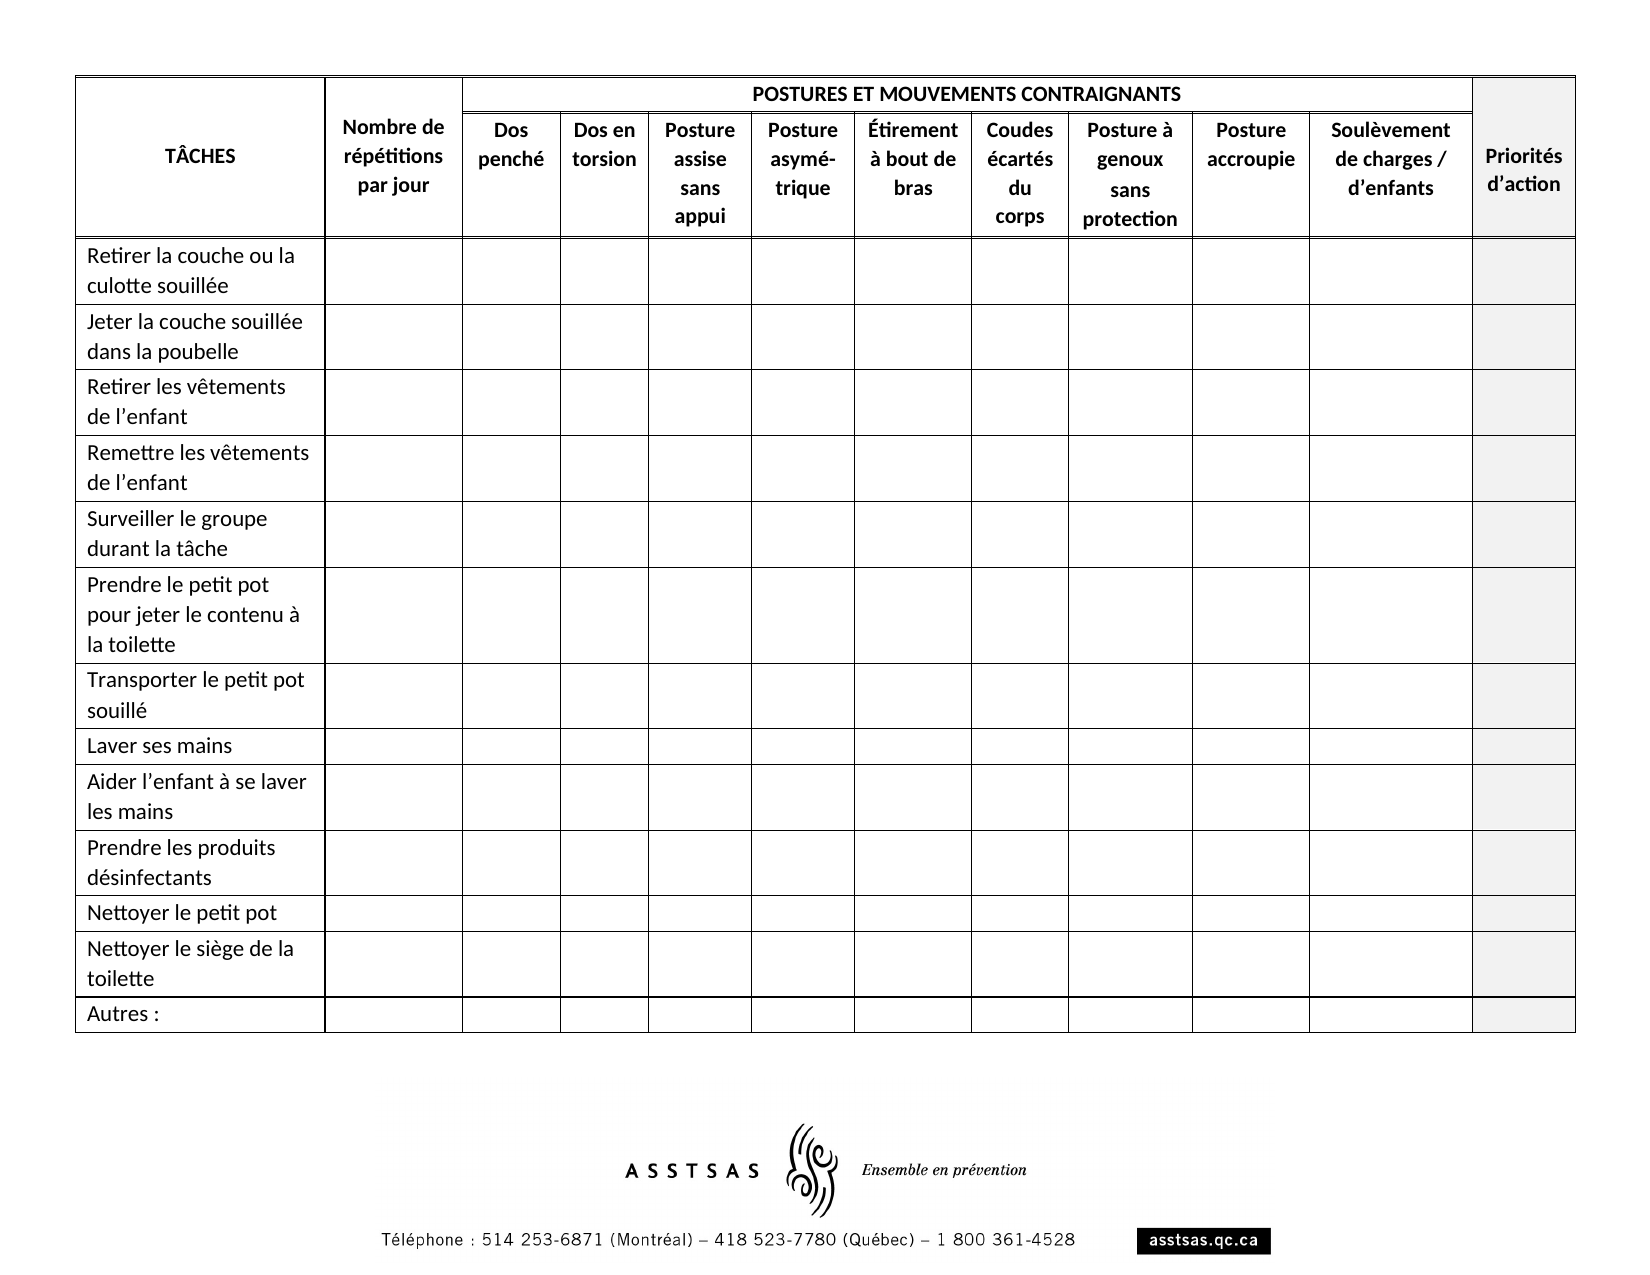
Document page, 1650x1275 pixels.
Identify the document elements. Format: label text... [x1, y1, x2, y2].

table_cell Remettre les vêtements de l’enfant [76, 436, 324, 501]
table_cell [855, 436, 971, 501]
table_cell [972, 305, 1068, 369]
table_cell [463, 502, 560, 567]
table_cell [855, 502, 971, 567]
table_cell [972, 502, 1068, 567]
table_cell [1069, 896, 1192, 931]
table_cell [463, 568, 560, 662]
table_cell Retirer les vêtements de l’enfant [76, 370, 324, 435]
table_cell [649, 436, 751, 501]
table_header Priorités d’action [1473, 78, 1575, 236]
table_cell [972, 239, 1068, 304]
table_cell [972, 765, 1068, 829]
table_cell [1473, 729, 1575, 764]
table_cell [326, 370, 462, 435]
table_cell [649, 664, 751, 728]
table_cell Coudes écartés du corps [972, 114, 1068, 236]
table_cell [463, 998, 560, 1032]
table_cell [1473, 831, 1575, 895]
table_cell [326, 896, 462, 931]
table_cell Posture accroupie [1193, 114, 1309, 236]
table_cell [463, 896, 560, 931]
table_cell [972, 896, 1068, 931]
table_cell [855, 305, 971, 369]
table_cell [561, 998, 648, 1032]
table_cell [752, 998, 854, 1032]
table_cell Nettoyer le siège de la toilette [76, 932, 324, 996]
table_header TÂCHES [76, 78, 324, 236]
table_cell [649, 932, 751, 996]
table_cell [463, 664, 560, 728]
table_cell [1193, 436, 1309, 501]
table_cell [561, 568, 648, 662]
table_cell [649, 765, 751, 829]
table_cell [1069, 436, 1192, 501]
table_cell [1310, 502, 1472, 567]
table_cell [752, 305, 854, 369]
table_cell [463, 765, 560, 829]
table_cell [1193, 664, 1309, 728]
table_cell [752, 896, 854, 931]
table_cell [752, 370, 854, 435]
table_cell Nettoyer le petit pot [76, 896, 324, 931]
table_cell [1193, 239, 1309, 304]
table_cell [561, 765, 648, 829]
table_cell [1473, 998, 1575, 1032]
table_cell [752, 239, 854, 304]
table_cell [855, 932, 971, 996]
table_cell [1069, 568, 1192, 662]
table_cell [1069, 239, 1192, 304]
table_cell [855, 765, 971, 829]
table_cell [1473, 932, 1575, 996]
table_cell [326, 664, 462, 728]
table_cell Transporter le petit pot souillé [76, 664, 324, 728]
table_cell [649, 370, 751, 435]
table_cell [649, 305, 751, 369]
table_cell [972, 664, 1068, 728]
table_cell [1193, 765, 1309, 829]
table_cell [972, 436, 1068, 501]
table_cell [649, 831, 751, 895]
table_cell [326, 239, 462, 304]
table_cell [1069, 664, 1192, 728]
table_cell [1473, 502, 1575, 567]
table_cell [649, 502, 751, 567]
table_cell [326, 436, 462, 501]
table_cell [855, 896, 971, 931]
table_cell [972, 831, 1068, 895]
table_cell Surveiller le groupe durant la tâche [76, 502, 324, 567]
table_cell [326, 305, 462, 369]
table_cell [752, 932, 854, 996]
table_cell [326, 831, 462, 895]
table_cell [1069, 831, 1192, 895]
table_cell [855, 568, 971, 662]
table_cell [1193, 998, 1309, 1032]
table_cell [1310, 729, 1472, 764]
table_cell [463, 239, 560, 304]
table_cell Aider l’enfant à se laver les mains [76, 765, 324, 829]
table_cell [326, 502, 462, 567]
table_cell [1473, 305, 1575, 369]
table_cell [1069, 765, 1192, 829]
table_cell [972, 998, 1068, 1032]
table_cell [561, 664, 648, 728]
table_header POSTURES ET MOUVEMENTS CONTRAIGNANTS [463, 78, 1472, 111]
table_cell [1310, 436, 1472, 501]
table_cell [855, 729, 971, 764]
table_cell [855, 370, 971, 435]
table_cell [649, 998, 751, 1032]
table_cell [1473, 896, 1575, 931]
table_cell [752, 502, 854, 567]
table_cell Dos en torsion [561, 114, 648, 236]
table_cell [1069, 305, 1192, 369]
table_cell [1069, 502, 1192, 567]
table_cell [855, 998, 971, 1032]
table_cell [1473, 664, 1575, 728]
table_cell [1310, 998, 1472, 1032]
table_cell [1310, 932, 1472, 996]
table_cell [1473, 370, 1575, 435]
table_cell Soulèvement de charges / d’enfants [1310, 114, 1472, 236]
picture [375, 1077, 1275, 1263]
table_cell [1310, 831, 1472, 895]
table_cell [752, 765, 854, 829]
table_cell [1069, 729, 1192, 764]
table_header Nombre de répétitions par jour [326, 78, 462, 236]
table_cell Jeter la couche souillée dans la poubelle [76, 305, 324, 369]
table_cell [649, 896, 751, 931]
table_cell [972, 370, 1068, 435]
table_cell [463, 370, 560, 435]
table_cell [752, 831, 854, 895]
table_cell [326, 932, 462, 996]
table_cell [649, 729, 751, 764]
table_cell [326, 765, 462, 829]
table_cell [1473, 765, 1575, 829]
table_cell [972, 932, 1068, 996]
table_cell [1310, 239, 1472, 304]
table_cell [972, 568, 1068, 662]
table_cell Prendre les produits désinfectants [76, 831, 324, 895]
table_cell [1069, 998, 1192, 1032]
table_cell [326, 998, 462, 1032]
table_cell Posture à genoux sans protection [1069, 114, 1192, 236]
table_cell [855, 664, 971, 728]
table_cell [855, 239, 971, 304]
table_cell [1193, 305, 1309, 369]
table_cell [561, 729, 648, 764]
table_cell [1193, 896, 1309, 931]
table_cell Prendre le petit pot pour jeter le contenu à la toilette [76, 568, 324, 662]
table_cell [752, 664, 854, 728]
table_cell [463, 729, 560, 764]
table_cell [1193, 502, 1309, 567]
table_cell [1473, 436, 1575, 501]
table_cell [1193, 932, 1309, 996]
table_cell [463, 932, 560, 996]
table_cell [561, 502, 648, 567]
table_cell [855, 831, 971, 895]
table_cell [649, 568, 751, 662]
table_cell [752, 436, 854, 501]
table_cell [1310, 370, 1472, 435]
table_cell Posture assise sans appui [649, 114, 751, 236]
table_cell [1310, 765, 1472, 829]
table_cell [1193, 729, 1309, 764]
table_cell [752, 729, 854, 764]
table_cell [1193, 831, 1309, 895]
table_cell [326, 729, 462, 764]
table_cell [561, 370, 648, 435]
table_cell [561, 831, 648, 895]
table_cell [649, 239, 751, 304]
table_cell [463, 305, 560, 369]
table_cell [1310, 568, 1472, 662]
table_cell [1069, 932, 1192, 996]
table_cell [561, 305, 648, 369]
table_cell Retirer la couche ou la culotte souillée [76, 239, 324, 304]
table_cell [1473, 568, 1575, 662]
table_cell [561, 436, 648, 501]
table_cell Autres : [76, 998, 324, 1032]
table_cell [1193, 568, 1309, 662]
table_cell [561, 932, 648, 996]
table_cell Étirement à bout de bras [855, 114, 971, 236]
table_cell [1310, 305, 1472, 369]
table_cell [463, 436, 560, 501]
table_cell [1473, 239, 1575, 304]
table_cell Laver ses mains [76, 729, 324, 764]
table_cell [463, 831, 560, 895]
table_cell [1310, 896, 1472, 931]
table_cell [561, 896, 648, 931]
table_cell [972, 729, 1068, 764]
table_cell [1069, 370, 1192, 435]
table_cell Dos penché [463, 114, 560, 236]
table_cell [561, 239, 648, 304]
table_cell [326, 568, 462, 662]
table_cell [752, 568, 854, 662]
table_cell [1310, 664, 1472, 728]
table_cell Posture asymé-trique [752, 114, 854, 236]
table_cell [1193, 370, 1309, 435]
